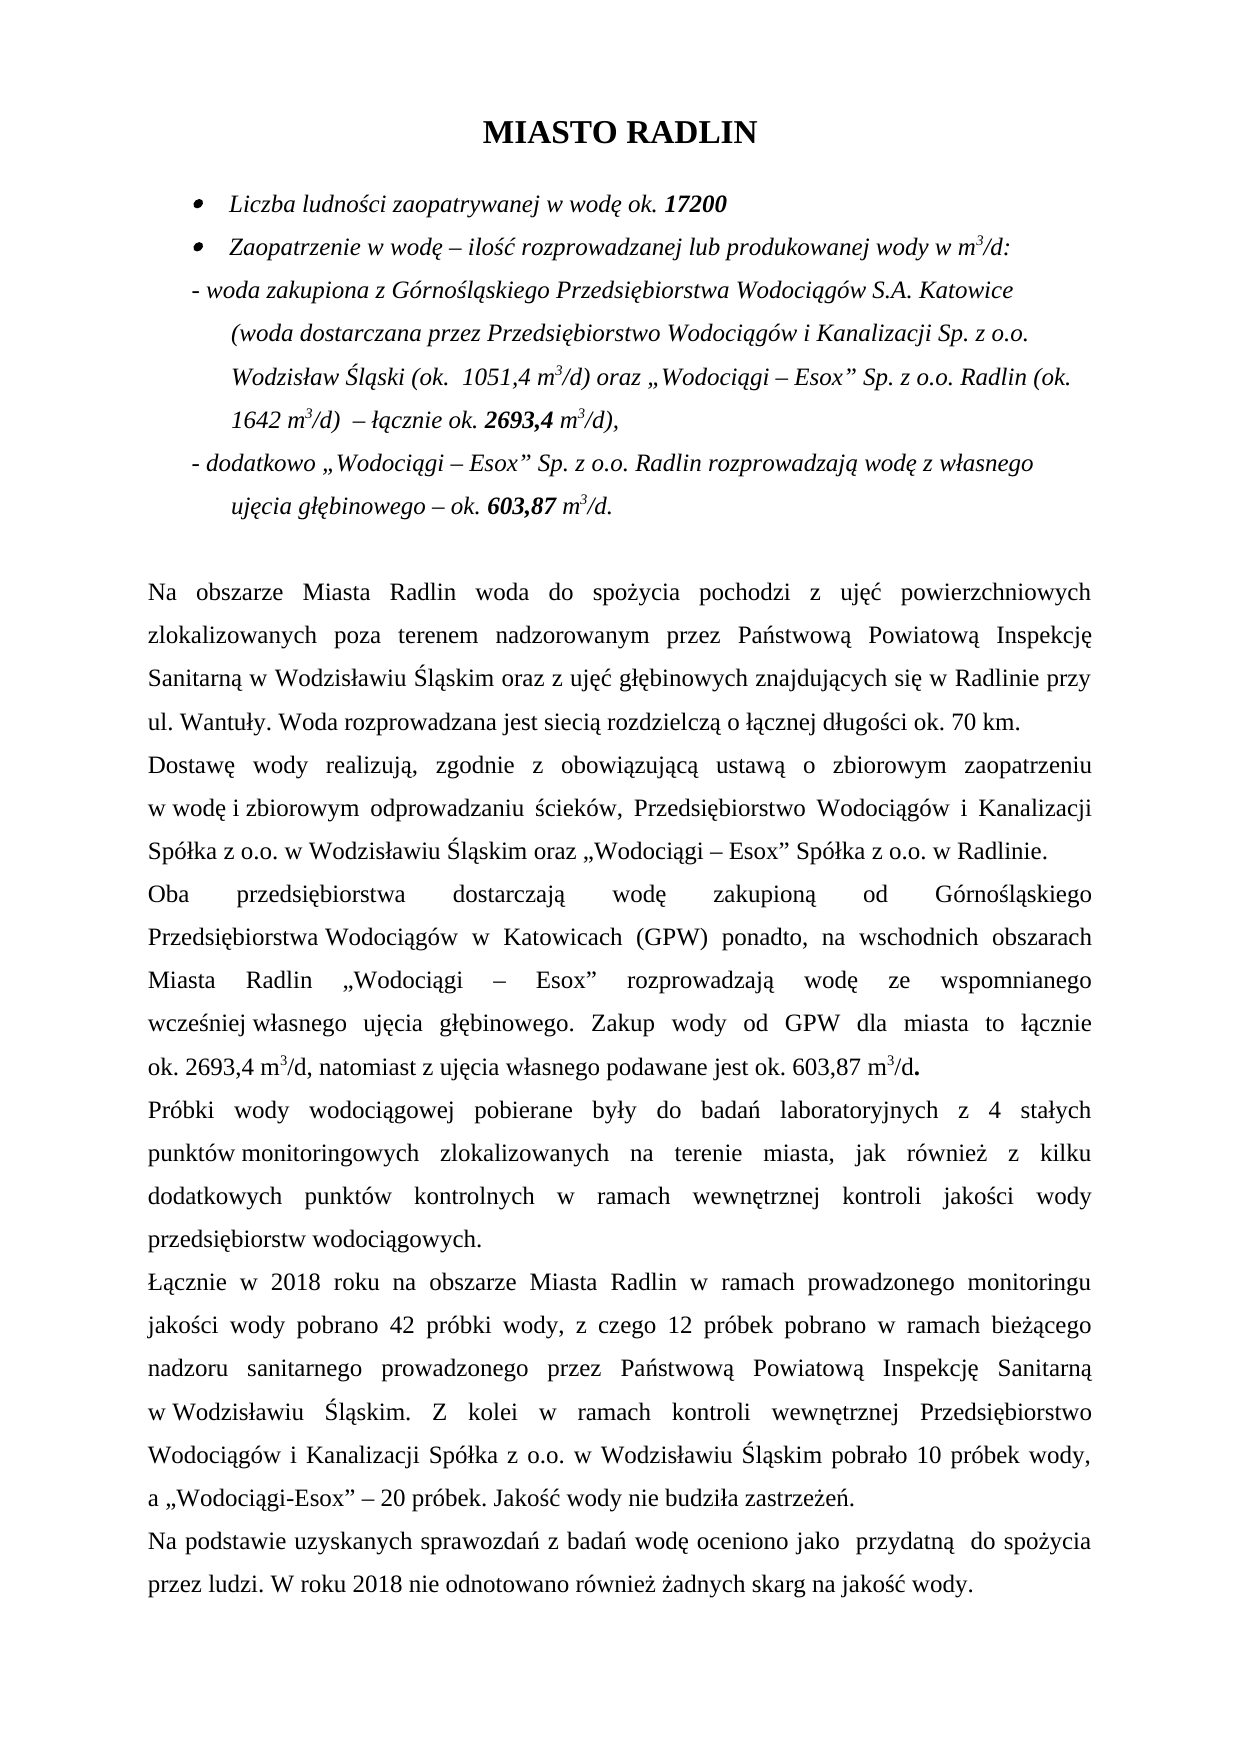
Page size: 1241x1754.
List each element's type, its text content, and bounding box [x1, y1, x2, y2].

text Łącznie w 2018 roku na obszarze Miasta Radlin w ramach prowadzonego monitoringu jakości wody pobrano 42 próbki wody, z czego 12 próbek pobrano w ramach bieżącego nadzoru sanitarnego prowadzonego przez Państwową Powiatową Inspekcję Sanitarną w Wodzisławiu Śląskim. Z kolei w ramach kontroli wewnętrznej Przedsiębiorstwo Wodociągów i Kanalizacji Spółka z o.o. w Wodzisławiu Śląskim pobrało 10 próbek wody, a „Wodociągi-Esox” – 20 próbek. Jakość wody nie budziła zastrzeżeń. [148, 1267, 1092, 1512]
list Liczba ludności zaopatrywanej w wodę ok. 17200 [191, 189, 1092, 218]
text Próbki wody wodociągowej pobierane były do badań laboratoryjnych z 4 stałych punktów monitoringowych zlokalizowanych na terenie miasta, jak również z kilku dodatkowych punktów kontrolnych w ramach wewnętrznej kontroli jakości wody przedsiębiorstw wodociągowych. [148, 1095, 1092, 1253]
text - dodatkowo „Wodociągi – Esox” Sp. z o.o. Radlin rozprowadzają wodę z własnego ujęcia głębinowego – ok. 603,87 m3/d. [191, 448, 1092, 520]
text Dostawę wody realizują, zgodnie z obowiązującą ustawą o zbiorowym zaopatrzeniu w wodę i zbiorowym odprowadzaniu ścieków, Przedsiębiorstwo Wodociągów i Kanalizacji Spółka z o.o. w Wodzisławiu Śląskim oraz „Wodociągi – Esox” Spółka z o.o. w Radlinie. [148, 750, 1092, 865]
text MIASTO RADLIN [148, 112, 1092, 151]
text Na obszarze Miasta Radlin woda do spożycia pochodzi z ujęć powierzchniowych zlokalizowanych poza terenem nadzorowanym przez Państwową Powiatową Inspekcję Sanitarną w Wodzisławiu Śląskim oraz z ujęć głębinowych znajdujących się w Radlinie przy ul. Wantuły. Woda rozprowadzana jest siecią rozdzielczą o łącznej długości ok. 70 km. [148, 577, 1092, 735]
text Oba przedsiębiorstwa dostarczają wodę zakupioną od Górnośląskiego Przedsiębiorstwa Wodociągów w Katowicach (GPW) ponadto, na wschodnich obszarach Miasta Radlin „Wodociągi – Esox” rozprowadzają wodę ze wspomnianego wcześniej własnego ujęcia głębinowego. Zakup wody od GPW dla miasta to łącznie ok. 2693,4 m3/d, natomiast z ujęcia własnego podawane jest ok. 603,87 m3/d. [148, 879, 1092, 1080]
text - woda zakupiona z Górnośląskiego Przedsiębiorstwa Wodociągów S.A. Katowice (woda dostarczana przez Przedsiębiorstwo Wodociągów i Kanalizacji Sp. z o.o. Wodzisław Śląski (ok. 1051,4 m3/d) oraz „Wodociągi – Esox” Sp. z o.o. Radlin (ok. 1642 m3/d) – łącznie ok. 2693,4 m3/d), [191, 275, 1092, 433]
list Zaopatrzenie w wodę – ilość rozprowadzanej lub produkowanej wody w m3/d: [191, 232, 1092, 261]
text Na podstawie uzyskanych sprawozdań z badań wodę oceniono jako przydatną do spożycia przez ludzi. W roku 2018 nie odnotowano również żadnych skarg na jakość wody. [148, 1526, 1092, 1598]
